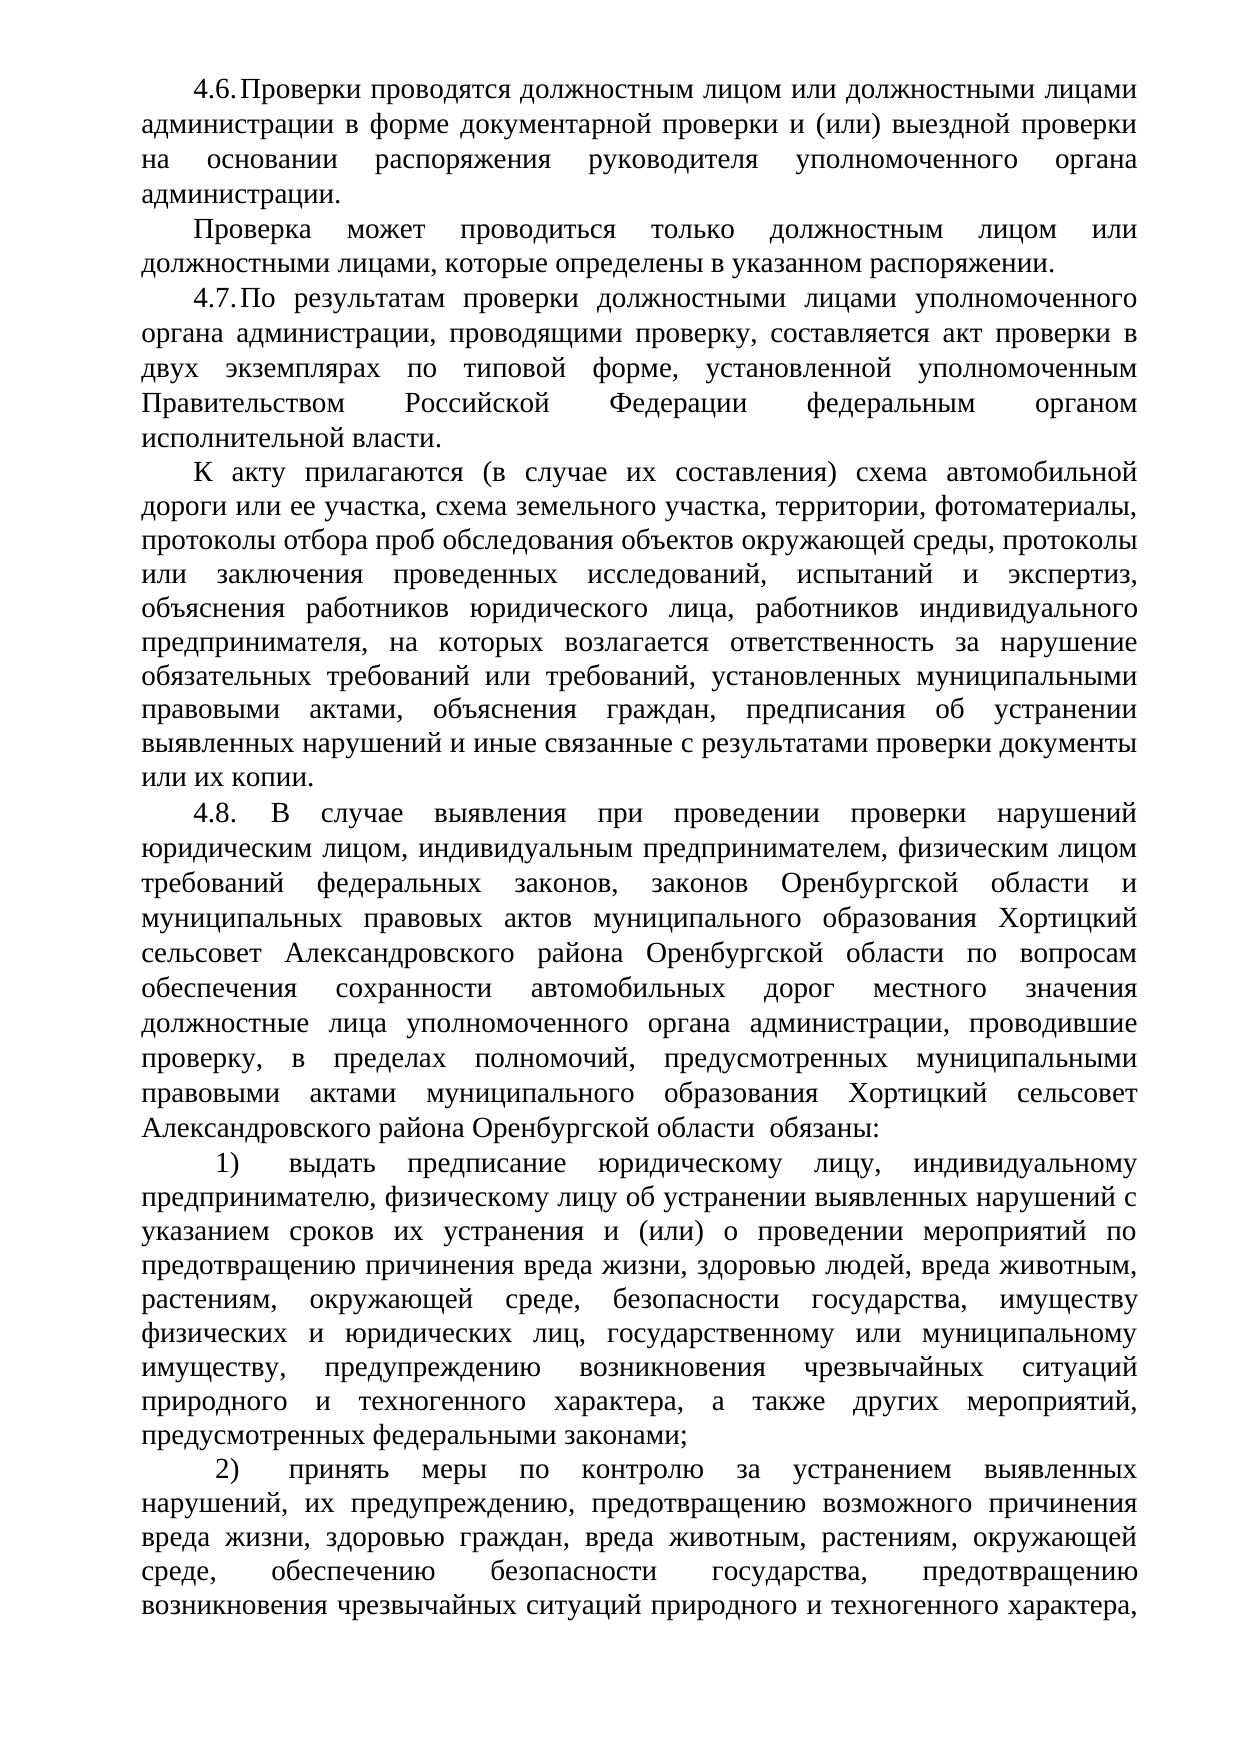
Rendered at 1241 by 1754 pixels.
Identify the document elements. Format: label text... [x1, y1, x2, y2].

text К акту прилагаются (в случае их составления) схема автомобильной дороги или ее участка, схема земельного участка, территории, фотоматериалы, протоколы отбора проб обследования объектов окружающей среды, протоколы или заключения проведенных исследований, испытаний и экспертиз, объяснения работников юридического лица, работников индивидуального предпринимателя, на которых возлагается ответственность за нарушение обязательных требований или требований, установленных муниципальными правовыми актами, объяснения граждан, предписания об устранении выявленных нарушений и иные связанные с результатами проверки документы или их копии. [141, 454, 1138, 794]
list выдать предписание юридическому лицу, индивидуальному предпринимателю, физическому лицу об устранении выявленных нарушений с указанием сроков их устранения и (или) о проведении мероприятий по предотвращению причинения вреда жизни, здоровью людей, вреда животным, растениям, окружающей среде, безопасности государства, имуществу физических и юридических лиц, государственному или муниципальному имуществу, предупреждению возникновения чрезвычайных ситуаций природного и техногенного характера, а также других мероприятий, предусмотренных федеральными законами; [141, 1146, 1138, 1451]
text 4.8. В случае выявления при проведении проверки нарушений юридическим лицом, индивидуальным предпринимателем, физическим лицом требований федеральных законов, законов Оренбургской области и муниципальных правовых актов муниципального образования Хортицкий сельсовет Александровского района Оренбургской области по вопросам обеспечения сохранности автомобильных дорог местного значения должностные лица уполномоченного органа администрации, проводившие проверку, в пределах полномочий, предусмотренных муниципальными правовыми актами муниципального образования Хортицкий сельсовет Александровского района Оренбургской области обязаны: [141, 795, 1138, 1145]
text Проверка может проводиться только должностным лицом или должностными лицами, которые определены в указанном распоряжении. [141, 211, 1138, 279]
text 4.7. По результатам проверки должностными лицами уполномоченного органа администрации, проводящими проверку, составляется акт проверки в двух экземплярах по типовой форме, установленной уполномоченным Правительством Российской Федерации федеральным органом исполнительной власти. [141, 279, 1138, 454]
text 4.6. Проверки проводятся должностным лицом или должностными лицами администрации в форме документарной проверки и (или) выездной проверки на основании распоряжения руководителя уполномоченного органа администрации. [141, 70, 1138, 210]
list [141, 1451, 1138, 1621]
